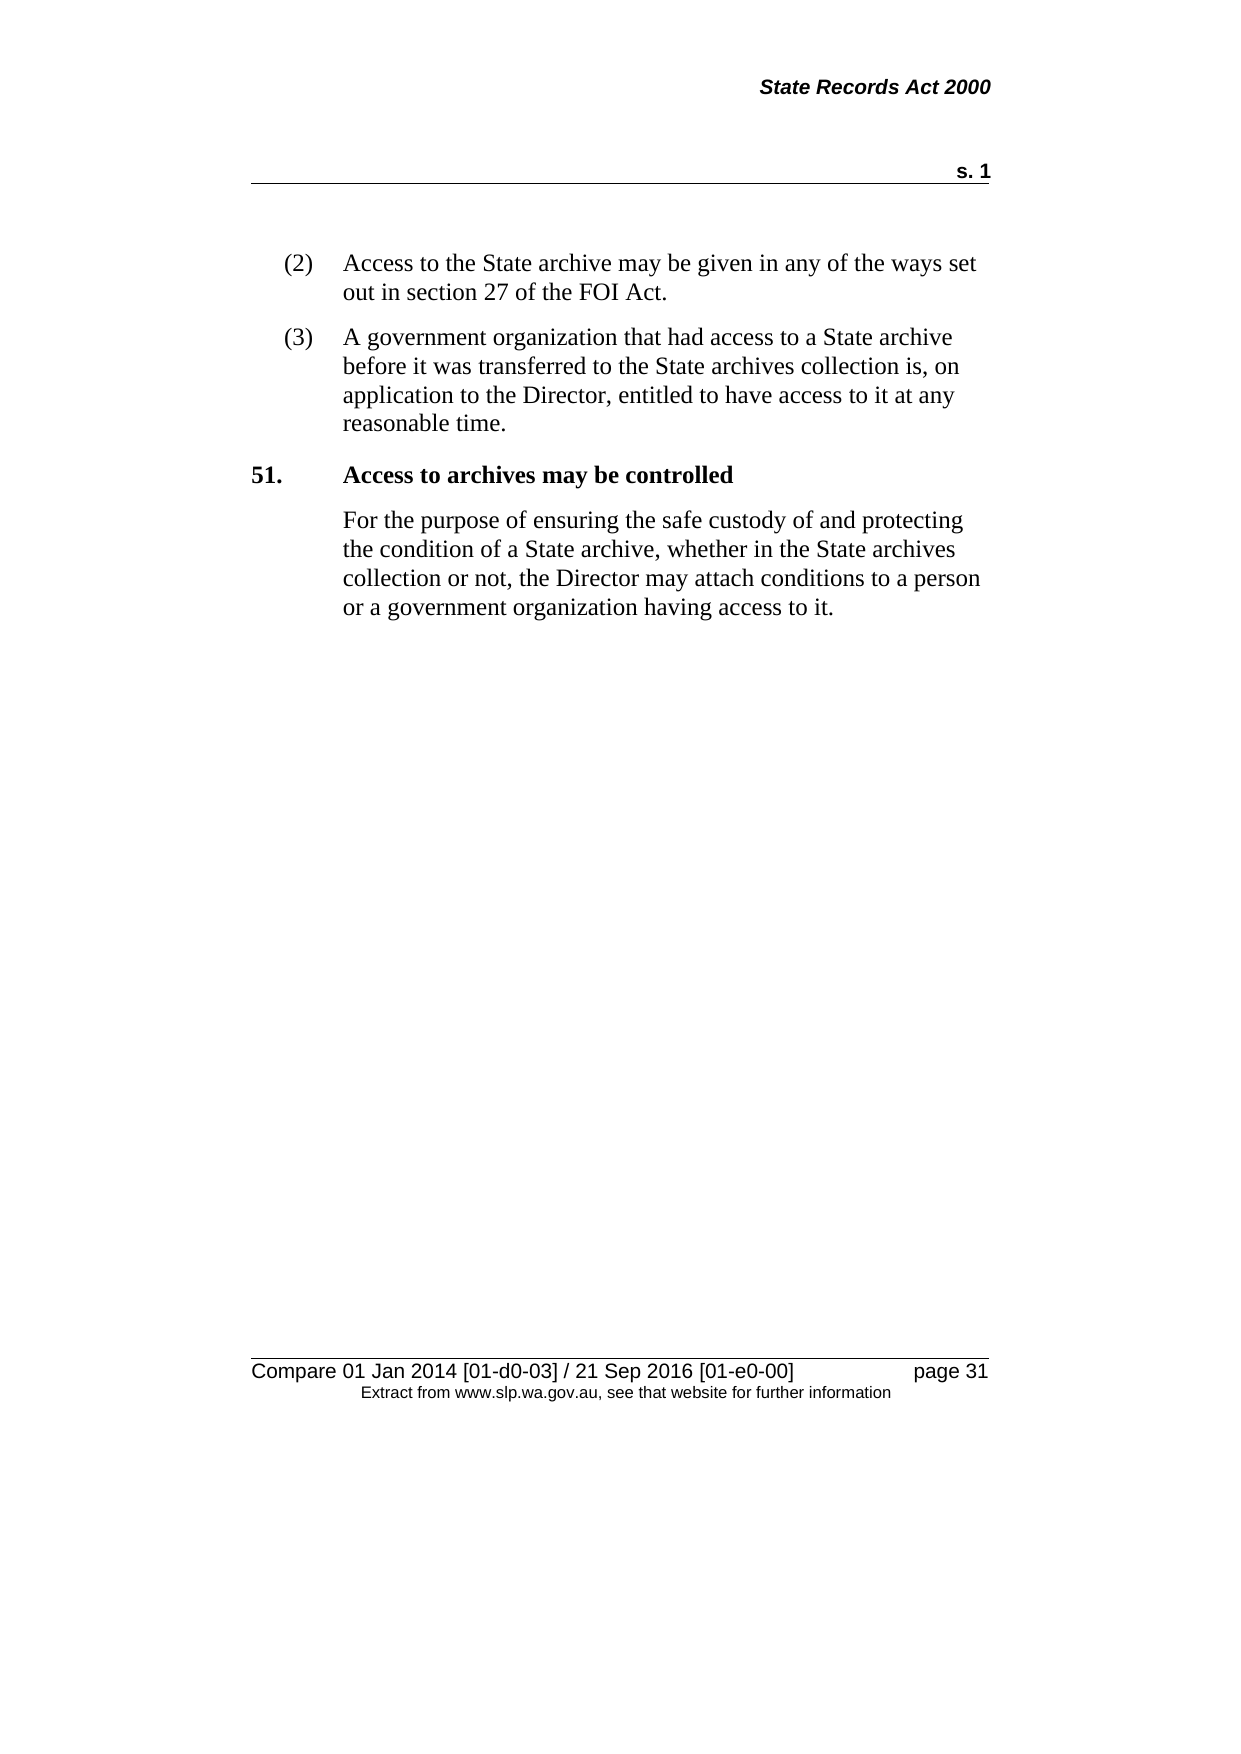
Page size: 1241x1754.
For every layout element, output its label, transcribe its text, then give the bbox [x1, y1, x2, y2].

text (2) Access to the State archive may be given in any of the ways set out in section 27 of the FOI Act. [251, 248, 989, 306]
text For the purpose of ensuring the safe custody of and protecting the condition of a State archive, whether in the State archives collection or not, the Director may attach conditions to a person or a government organization having access to it. [251, 506, 989, 621]
subtitle 51. Access to archives may be controlled [251, 460, 989, 489]
text (3) A government organization that had access to a State archive before it was transferred to the State archives collection is, on application to the Director, entitled to have access to it at any reasonable time. [251, 322, 989, 437]
